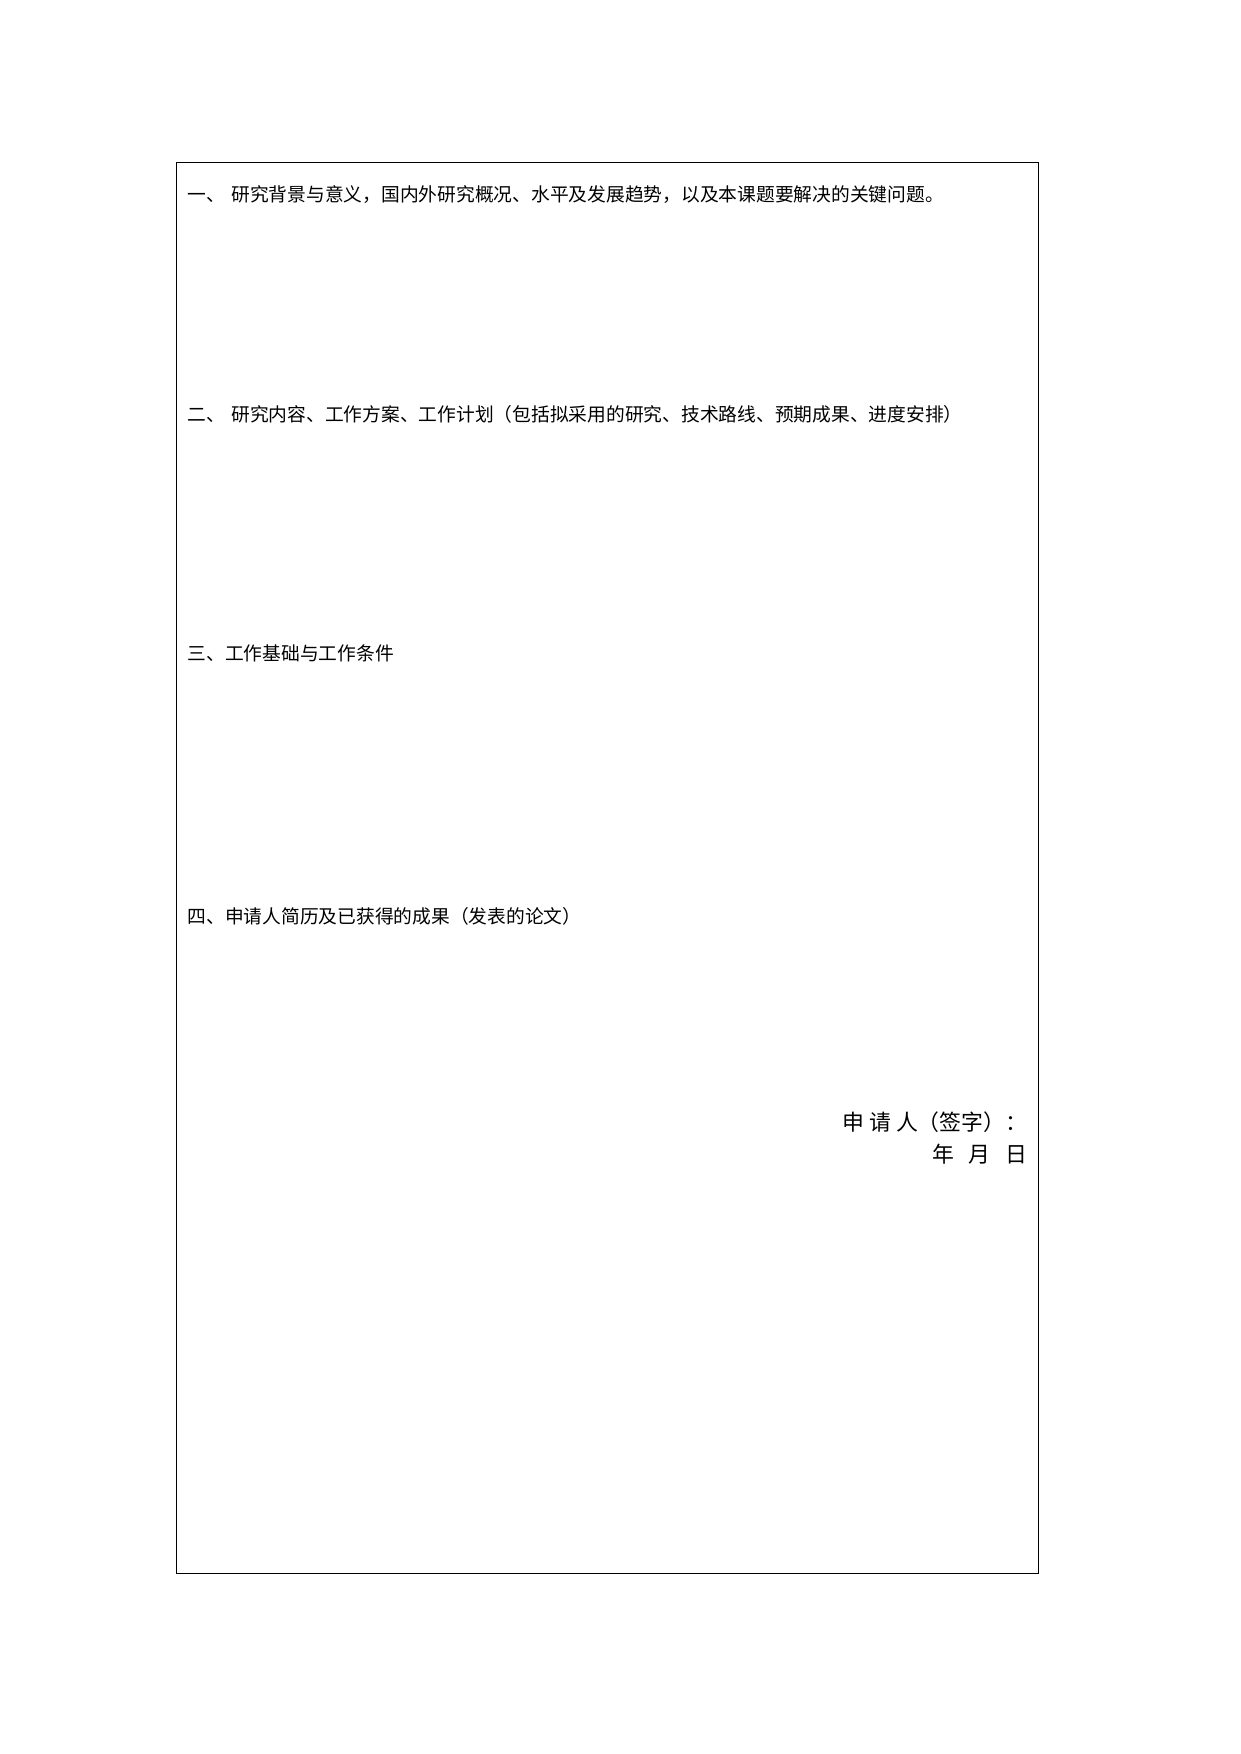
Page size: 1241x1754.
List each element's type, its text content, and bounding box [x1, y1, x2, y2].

table_header 研究背景与意义，国内外研究概况、水平及发展趋势，以及本课题要解决的关键问题。 研究内容、工作方案、工作计划（包括拟采用的研究、技术路线、预期成果、进度安排） 三、工作基础与工作条件 四、申请人简历及已获得的成果（发表的论文） 申 请 人（签字）： 年 月 日 [177, 163, 1038, 1573]
